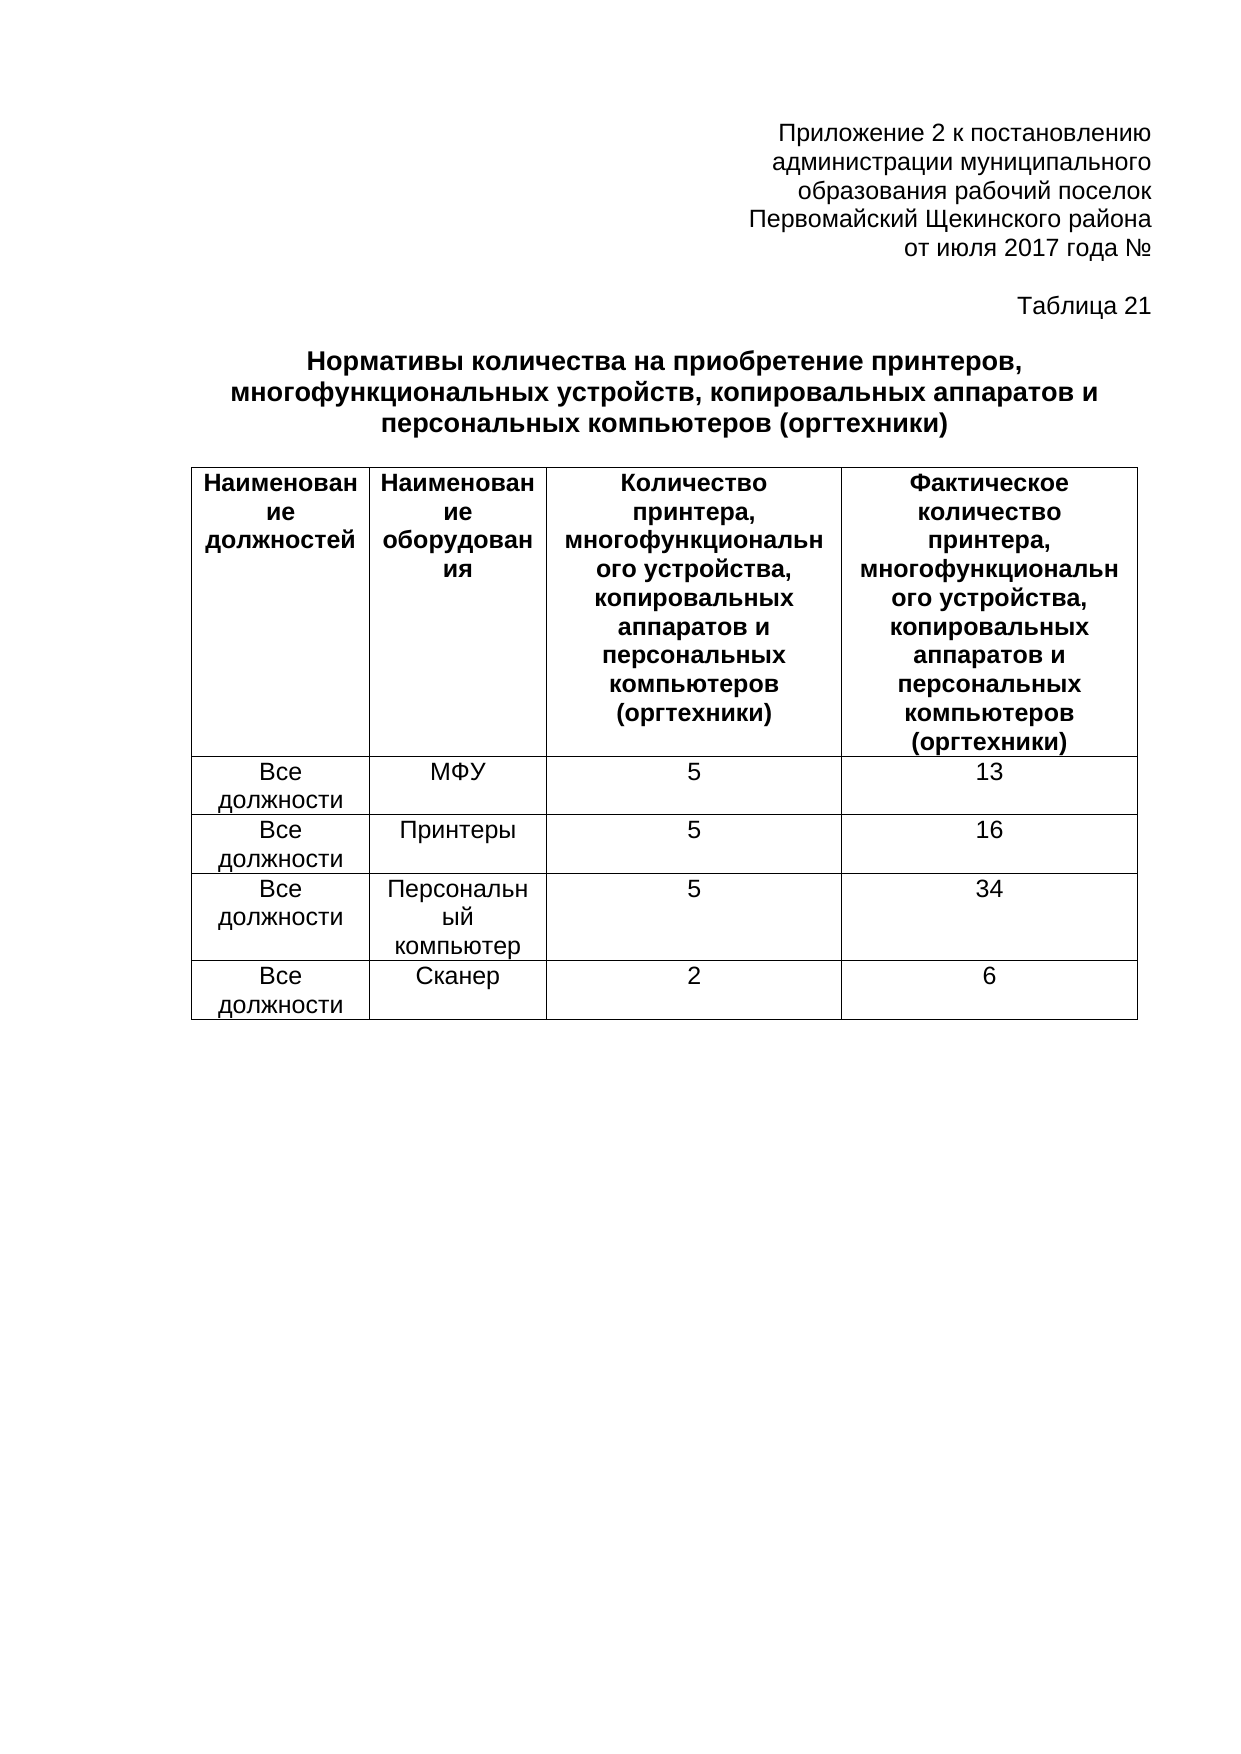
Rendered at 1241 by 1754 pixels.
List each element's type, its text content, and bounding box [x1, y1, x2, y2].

table_cell Сканер [370, 961, 546, 1018]
table_cell 16 [842, 815, 1137, 873]
table_cell Все должности [192, 961, 369, 1018]
table_header Наименование оборудования [370, 468, 546, 756]
table_cell Все должности [192, 874, 369, 960]
text Приложение 2 к постановлению [177, 118, 1152, 147]
table_header Наименование должностей [192, 468, 369, 756]
table_cell 13 [842, 757, 1137, 814]
table_cell 6 [842, 961, 1137, 1018]
table_cell МФУ [370, 757, 546, 814]
text от июля 2017 года № [177, 233, 1152, 262]
table_cell Принтеры [370, 815, 546, 873]
table_cell 2 [547, 961, 841, 1018]
table_cell Все должности [192, 815, 369, 873]
table_cell 5 [547, 815, 841, 873]
table_cell 5 [547, 874, 841, 960]
table_cell 34 [842, 874, 1137, 960]
text Нормативы количества на приобретение принтеров, многофункциональных устройств, копировальных аппаратов и персональных компьютеров (оргтехники) [177, 344, 1152, 438]
table_cell Все должности [192, 757, 369, 814]
text администрации муниципального [177, 147, 1152, 176]
table_cell 5 [547, 757, 841, 814]
text Первомайский Щекинского района [177, 204, 1152, 233]
table_header Фактическое количество принтера, многофункционального устройства, копировальных аппаратов и персональных компьютеров (оргтехники) [842, 468, 1137, 756]
text Таблица 21 [177, 291, 1152, 319]
table_header Количество принтера, многофункционального устройства, копировальных аппаратов и персональных компьютеров (оргтехники) [547, 468, 841, 756]
table_cell Персональный компьютер [370, 874, 546, 960]
text образования рабочий поселок [177, 176, 1152, 204]
